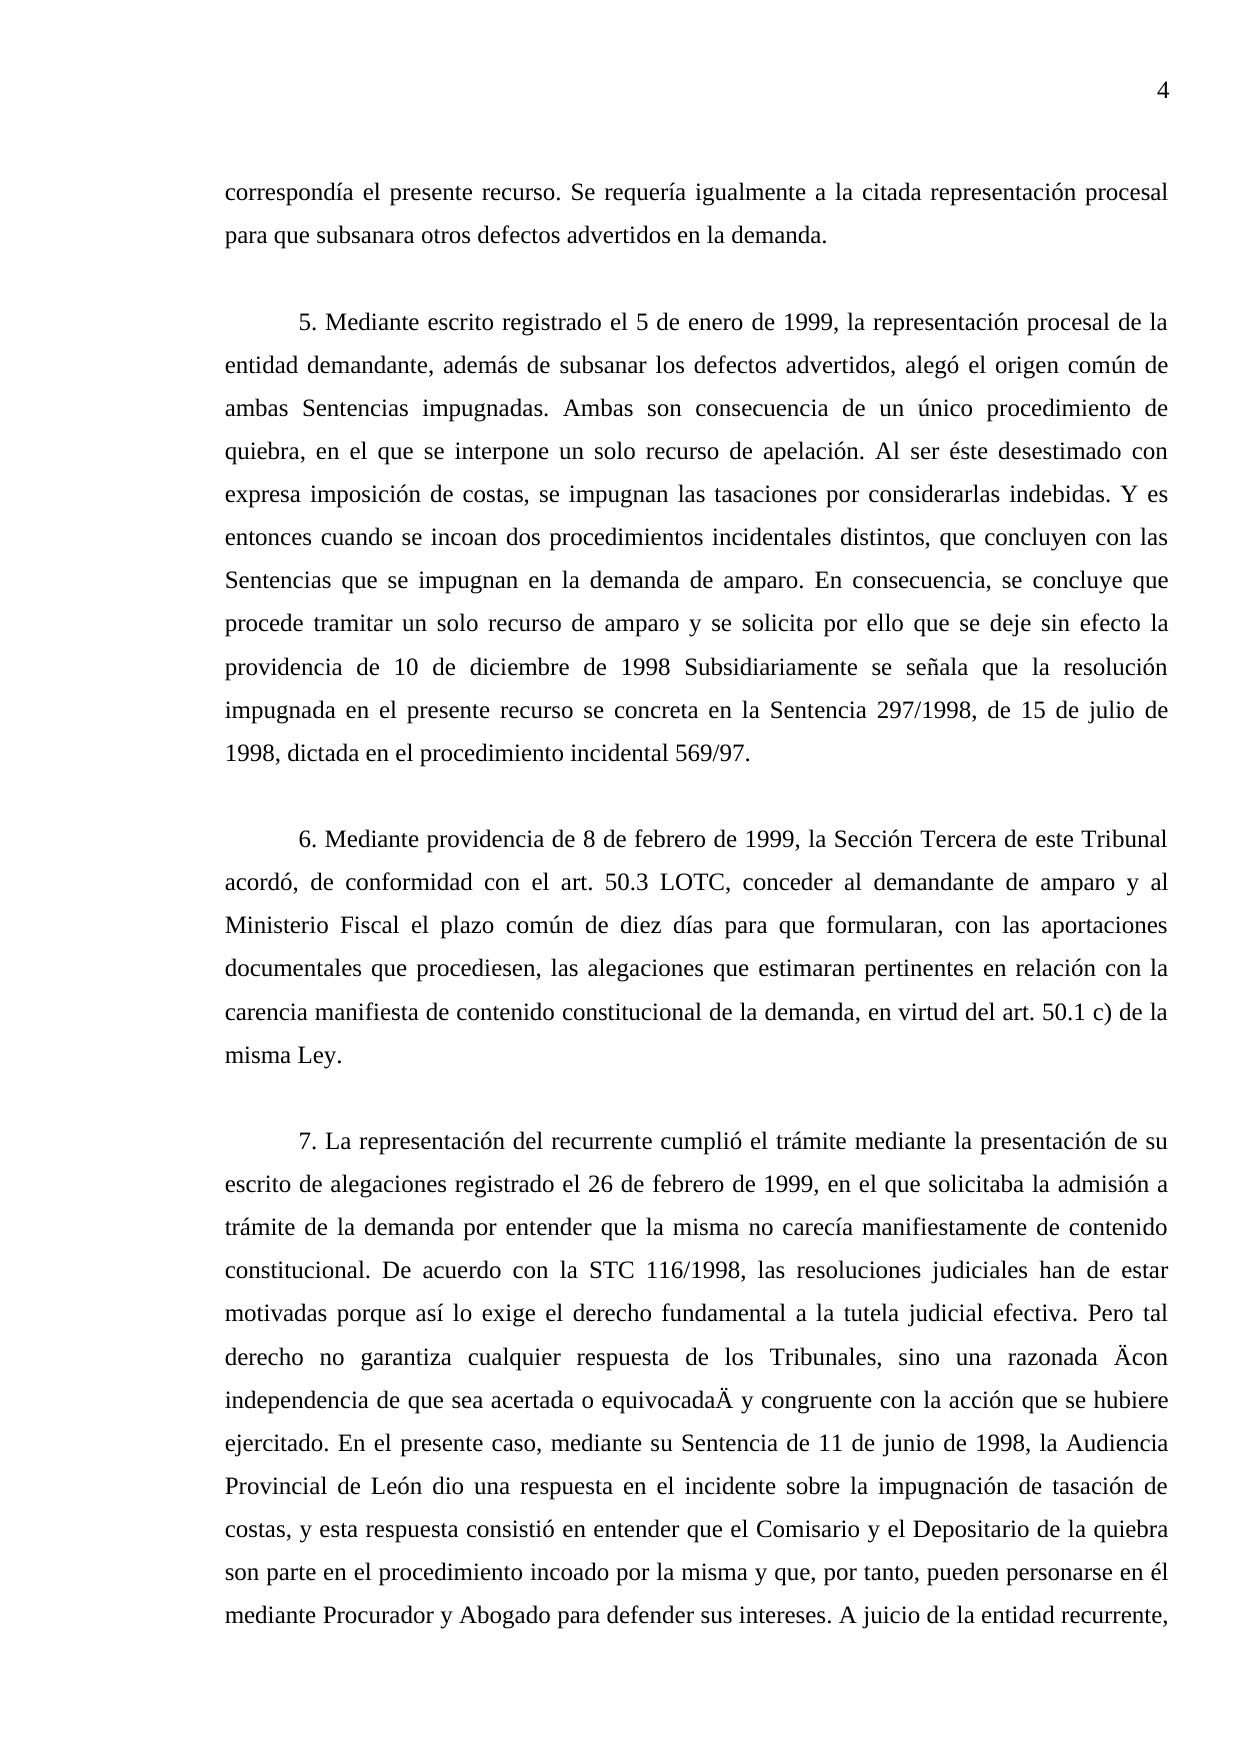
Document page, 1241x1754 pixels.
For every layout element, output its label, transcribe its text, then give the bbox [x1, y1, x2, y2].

text 5. Mediante escrito registrado el 5 de enero de 1999, la representación procesal de la entidad demandante, además de subsanar los defectos advertidos, alegó el origen común de ambas Sentencias impugnadas. Ambas son consecuencia de un único procedimiento de quiebra, en el que se interpone un solo recurso de apelación. Al ser éste desestimado con expresa imposición de costas, se impugnan las tasaciones por considerarlas indebidas. Y es entonces cuando se incoan dos procedimientos incidentales distintos, que concluyen con las Sentencias que se impugnan en la demanda de amparo. En consecuencia, se concluye que procede tramitar un solo recurso de amparo y se solicita por ello que se deje sin efecto la providencia de 10 de diciembre de 1998 Subsidiariamente se señala que la resolución impugnada en el presente recurso se concreta en la Sentencia 297/1998, de 15 de julio de 1998, dictada en el procedimiento incidental 569/97. [224, 307, 1169, 767]
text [224, 177, 1169, 249]
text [224, 1126, 1169, 1629]
text 6. Mediante providencia de 8 de febrero de 1999, la Sección Tercera de este Tribunal acordó, de conformidad con el art. 50.3 LOTC, conceder al demandante de amparo y al Ministerio Fiscal el plazo común de diez días para que formularan, con las aportaciones documentales que procediesen, las alegaciones que estimaran pertinentes en relación con la carencia manifiesta de contenido constitucional de la demanda, en virtud del art. 50.1 c) de la misma Ley. [224, 824, 1169, 1068]
